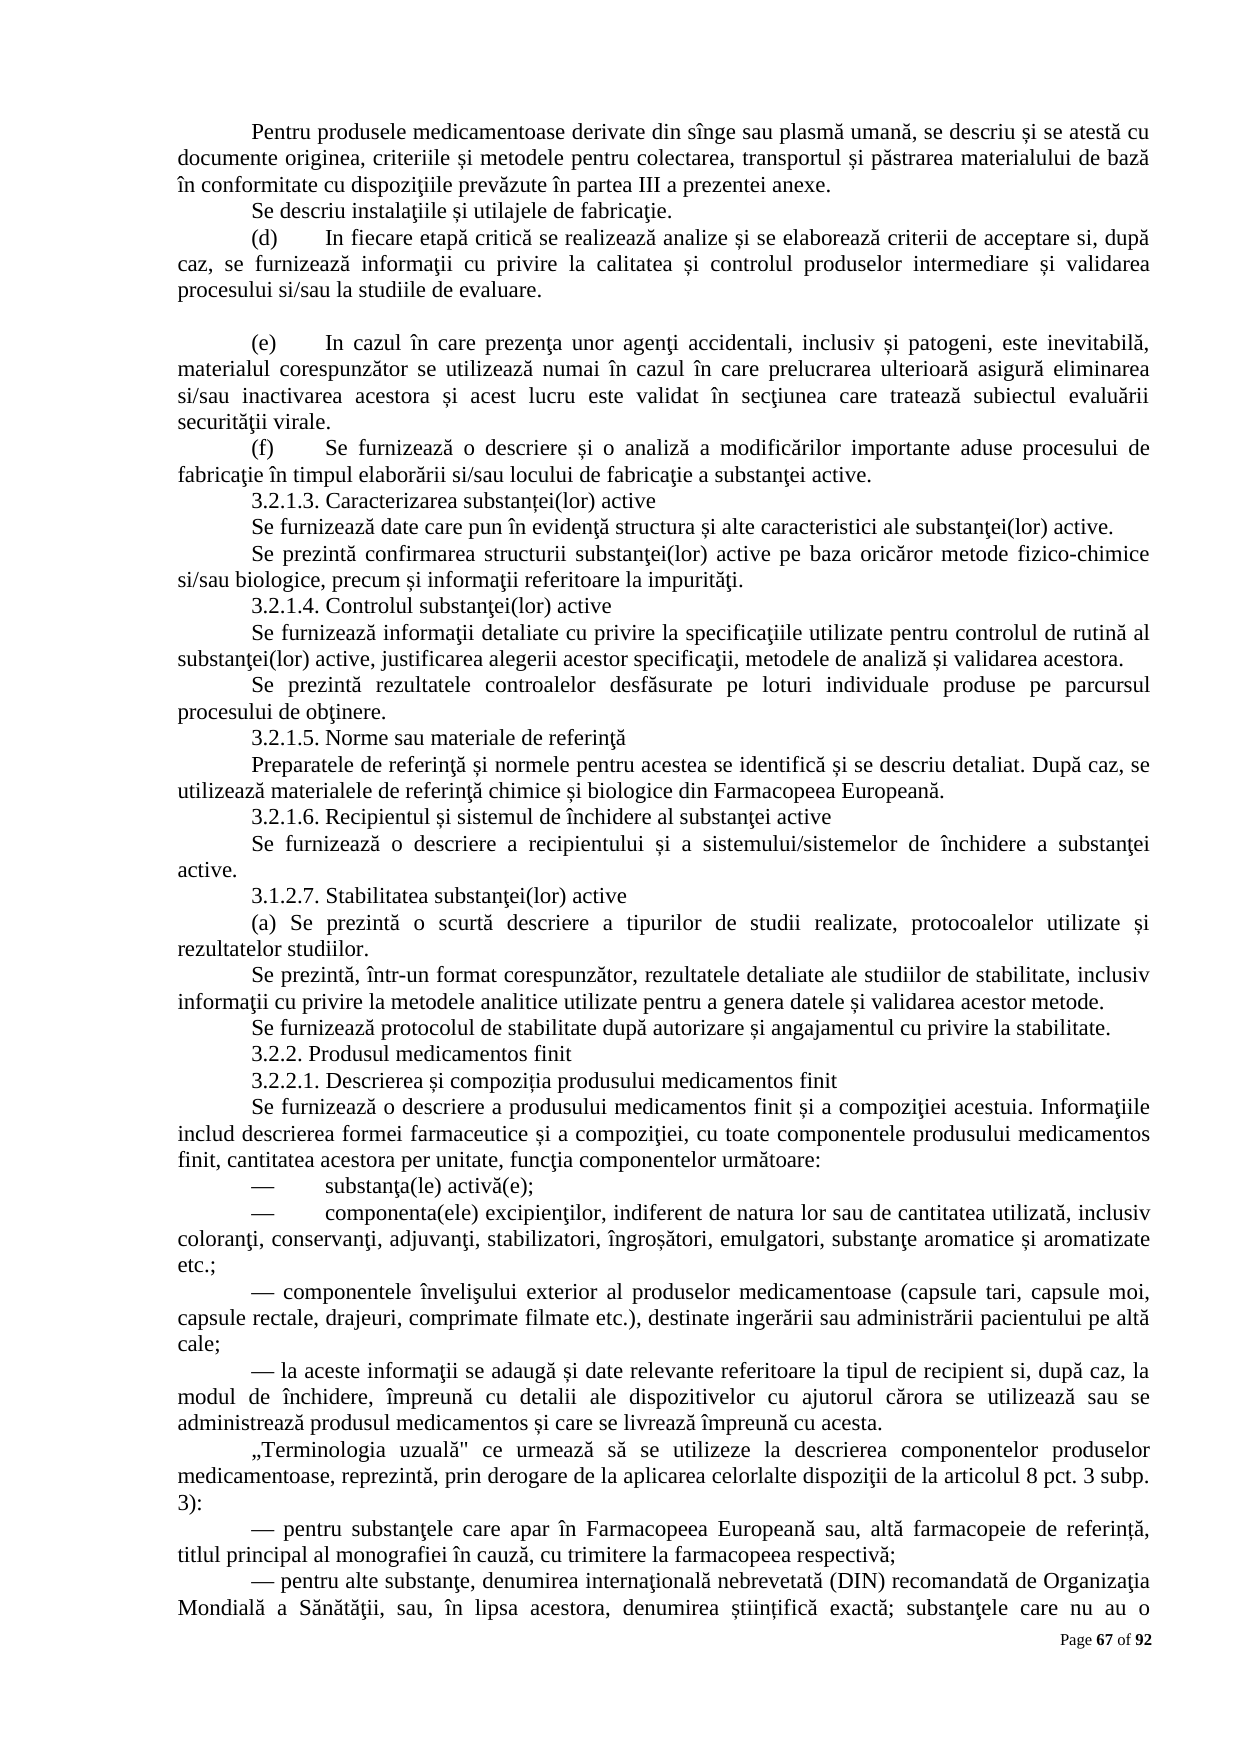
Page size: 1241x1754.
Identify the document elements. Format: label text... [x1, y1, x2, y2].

text — la aceste informaţii se adaugă și date relevante referitoare la tipul de recipient si, după caz, la modul de închidere, împreună cu detalii ale dispozitivelor cu ajutorul cărora se utilizează sau se administrează produsul medicamentos și care se livrează împreună cu acesta. [177, 1357, 1152, 1436]
text Se prezintă rezultatele controalelor desfăsurate pe loturi individuale produse pe parcursul procesului de obţinere. [177, 672, 1152, 724]
text (d) In fiecare etapă critică se realizează analize și se elaborează criterii de acceptare si, după caz, se furnizează informaţii cu privire la calitatea și controlul produselor intermediare și validarea procesului si/sau la studiile de evaluare. [177, 223, 1152, 303]
text (a) Se prezintă o scurtă descriere a tipurilor de studii realizate, protocoalelor utilizate și rezultatelor studiilor. [177, 909, 1152, 961]
text Se furnizează protocolul de stabilitate după autorizare și angajamentul cu privire la stabilitate. [177, 1014, 1152, 1041]
text Se furnizează o descriere a recipientului și a sistemului/sistemelor de închidere a substanţei active. [177, 830, 1152, 882]
text 3.2.1.4. Controlul substanţei(lor) active [177, 592, 1152, 619]
text 3.2.1.6. Recipientul și sistemul de închidere al substanţei active [177, 803, 1152, 830]
text — componentele învelişului exterior al produselor medicamentoase (capsule tari, capsule moi, capsule rectale, drajeuri, comprimate filmate etc.), destinate ingerării sau administrării pacientului pe altă cale; [177, 1278, 1152, 1357]
text 3.2.1.3. Caracterizarea substanței(lor) active [177, 487, 1152, 513]
text — substanţa(le) activă(e); [177, 1172, 1152, 1199]
text 3.2.1.5. Norme sau materiale de referinţă [177, 724, 1152, 751]
text Pentru produsele medicamentoase derivate din sînge sau plasmă umană, se descriu și se atestă cu documente originea, criteriile și metodele pentru colectarea, transportul și păstrarea materialului de bază în conformitate cu dispoziţiile prevăzute în partea III a prezentei anexe. [177, 118, 1152, 197]
text Se prezintă confirmarea structurii substanţei(lor) active pe baza oricăror metode fizico-chimice si/sau biologice, precum și informaţii referitoare la impurităţi. [177, 540, 1152, 592]
text (e) In cazul în care prezenţa unor agenţi accidentali, inclusiv și patogeni, este inevitabilă, materialul corespunzător se utilizează numai în cazul în care prelucrarea ulterioară asigură eliminarea si/sau inactivarea acestora și acest lucru este validat în secţiunea care tratează subiectul evaluării securităţii virale. [177, 329, 1152, 434]
text — pentru substanţele care apar în Farmacopeea Europeană sau, altă farmacopeie de referință, titlul principal al monografiei în cauză, cu trimitere la farmacopeea respectivă; [177, 1515, 1152, 1568]
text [177, 1568, 1152, 1620]
text 3.2.2.1. Descrierea și compoziția produsului medicamentos finit [177, 1067, 1152, 1093]
text 3.1.2.7. Stabilitatea substanţei(lor) active [177, 882, 1152, 909]
text — componenta(ele) excipienţilor, indiferent de natura lor sau de cantitatea utilizată, inclusiv coloranţi, conservanţi, adjuvanţi, stabilizatori, îngroșători, emulgatori, substanţe aromatice și aromatizate etc.; [177, 1199, 1152, 1278]
text Se prezintă, într-un format corespunzător, rezultatele detaliate ale studiilor de stabilitate, inclusiv informaţii cu privire la metodele analitice utilizate pentru a genera datele și validarea acestor metode. [177, 961, 1152, 1014]
text Se descriu instalaţiile și utilajele de fabricaţie. [177, 197, 1152, 223]
text (f) Se furnizează o descriere și o analiză a modificărilor importante aduse procesului de fabricaţie în timpul elaborării si/sau locului de fabricaţie a substanţei active. [177, 434, 1152, 487]
text Se furnizează informaţii detaliate cu privire la specificaţiile utilizate pentru controlul de rutină al substanţei(lor) active, justificarea alegerii acestor specificaţii, metodele de analiză și validarea acestora. [177, 619, 1152, 672]
text Preparatele de referinţă și normele pentru acestea se identifică și se descriu detaliat. După caz, se utilizează materialele de referinţă chimice și biologice din Farmacopeea Europeană. [177, 751, 1152, 803]
text Se furnizează date care pun în evidenţă structura și alte caracteristici ale substanţei(lor) active. [177, 513, 1152, 540]
text Se furnizează o descriere a produsului medicamentos finit și a compoziţiei acestuia. Informaţiile includ descrierea formei farmaceutice și a compoziţiei, cu toate componentele produsului medicamentos finit, cantitatea acestora per unitate, funcţia componentelor următoare: [177, 1093, 1152, 1172]
text 3.2.2. Produsul medicamentos finit [177, 1041, 1152, 1067]
text „Terminologia uzuală" ce urmează să se utilizeze la descrierea componentelor produselor medicamentoase, reprezintă, prin derogare de la aplicarea celorlalte dispoziţii de la articolul 8 pct. 3 subp. 3): [177, 1436, 1152, 1515]
